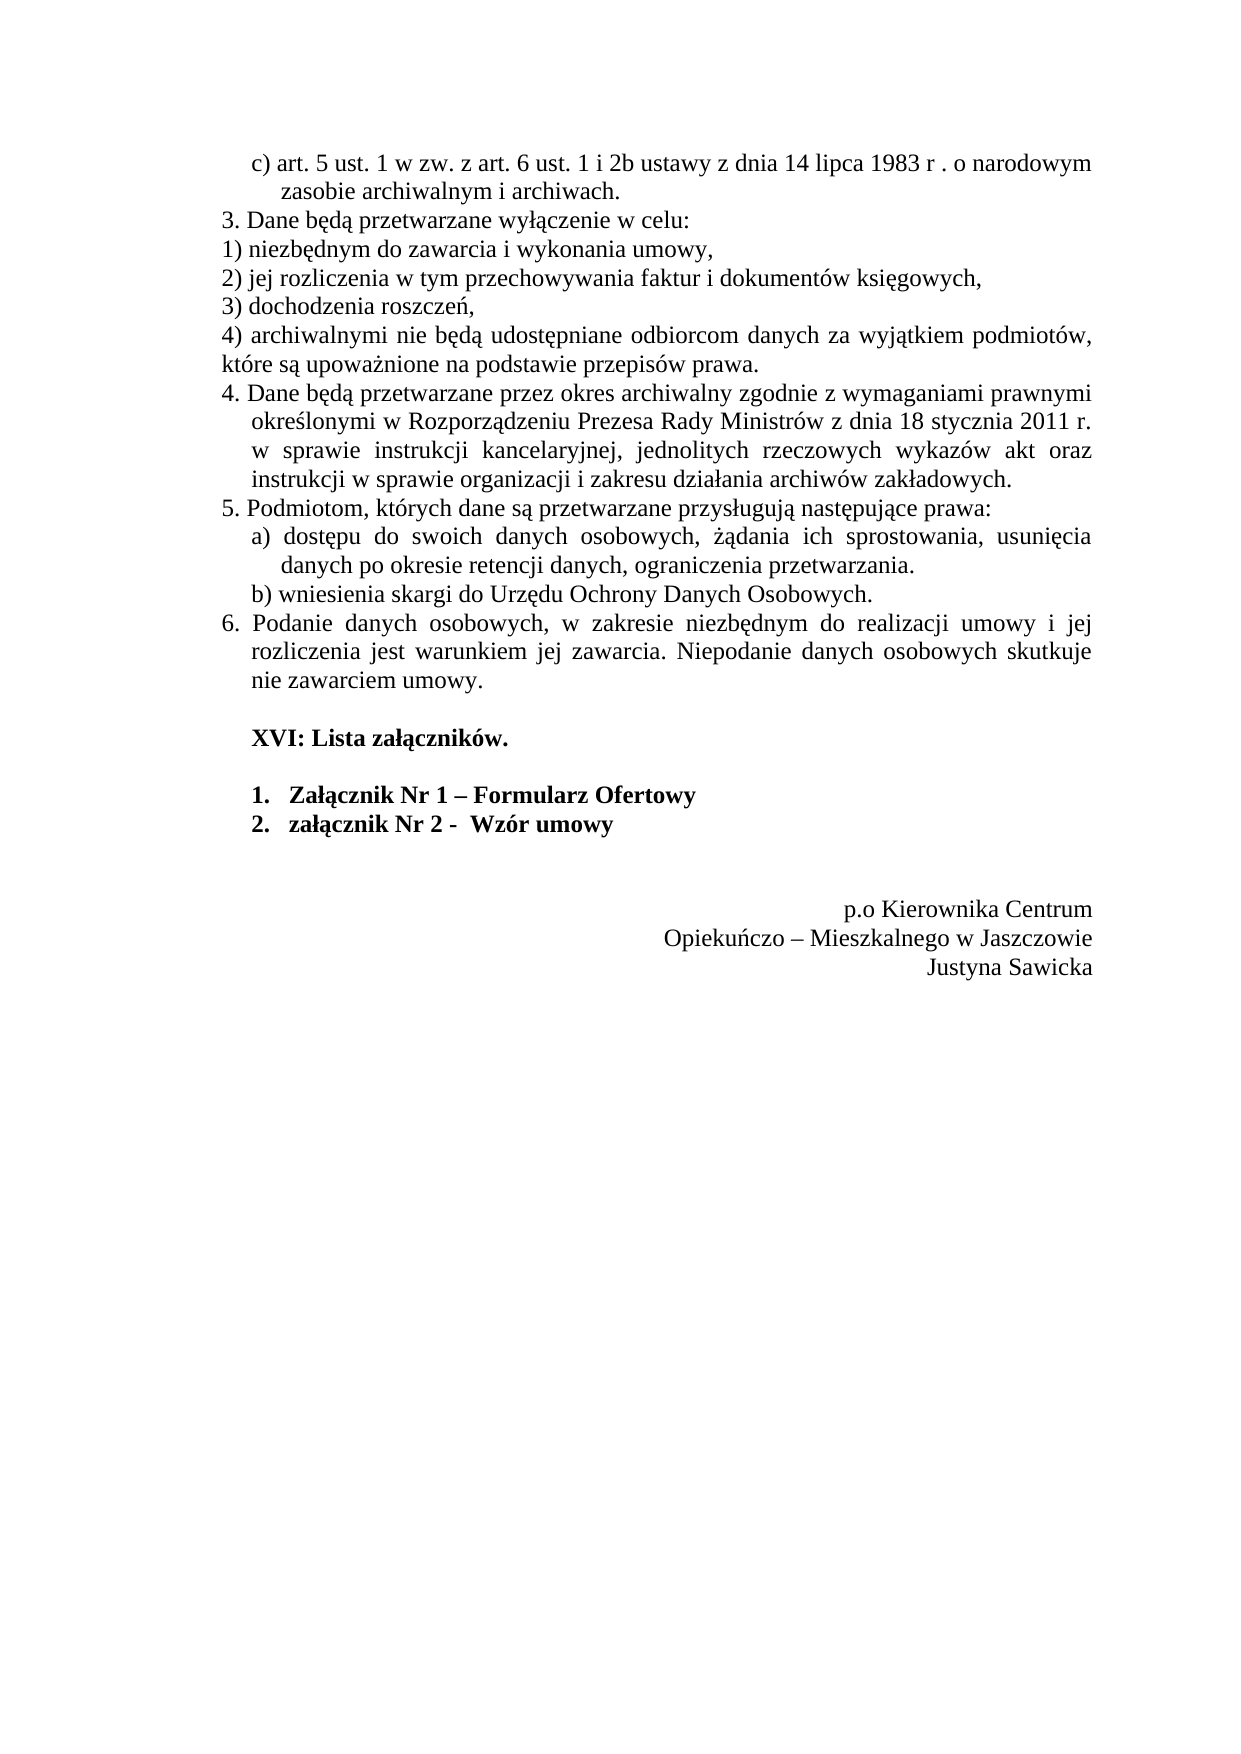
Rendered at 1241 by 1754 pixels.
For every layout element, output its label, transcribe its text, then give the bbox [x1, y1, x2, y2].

text 3. Dane będą przetwarzane wyłączenie w celu: [221, 205, 1093, 234]
text Justyna Sawicka [148, 952, 1093, 981]
text XVI: Lista załączników. [251, 723, 1093, 751]
text 6. Podanie danych osobowych, w zakresie niezbędnym do realizacji umowy i jej rozliczenia jest warunkiem jej zawarcia. Niepodanie danych osobowych skutkuje nie zawarciem umowy. [221, 608, 1093, 694]
list Załącznik Nr 1 – Formularz Ofertowy [251, 780, 1093, 809]
text 4) archiwalnymi nie będą udostępniane odbiorcom danych za wyjątkiem podmiotów, które są upoważnione na podstawie przepisów prawa. [221, 320, 1093, 378]
text p.o Kierownika Centrum Opiekuńczo – Mieszkalnego w Jaszczowie [148, 894, 1093, 952]
text 3) dochodzenia roszczeń, [221, 291, 1093, 320]
text 1) niezbędnym do zawarcia i wykonania umowy, [221, 234, 1093, 263]
list załącznik Nr 2 - Wzór umowy [251, 809, 1093, 838]
text b) wniesienia skargi do Urzędu Ochrony Danych Osobowych. [251, 579, 1093, 608]
text a) dostępu do swoich danych osobowych, żądania ich sprostowania, usunięcia danych po okresie retencji danych, ograniczenia przetwarzania. [251, 521, 1093, 579]
text c) art. 5 ust. 1 w zw. z art. 6 ust. 1 i 2b ustawy z dnia 14 lipca 1983 r . o narodowym zasobie archiwalnym i archiwach. [251, 148, 1093, 205]
text 5. Podmiotom, których dane są przetwarzane przysługują następujące prawa: [221, 493, 1093, 521]
text 2) jej rozliczenia w tym przechowywania faktur i dokumentów księgowych, [221, 263, 1093, 291]
text 4. Dane będą przetwarzane przez okres archiwalny zgodnie z wymaganiami prawnymi określonymi w Rozporządzeniu Prezesa Rady Ministrów z dnia 18 stycznia 2011 r. w sprawie instrukcji kancelaryjnej, jednolitych rzeczowych wykazów akt oraz instrukcji w sprawie organizacji i zakresu działania archiwów zakładowych. [221, 378, 1093, 493]
